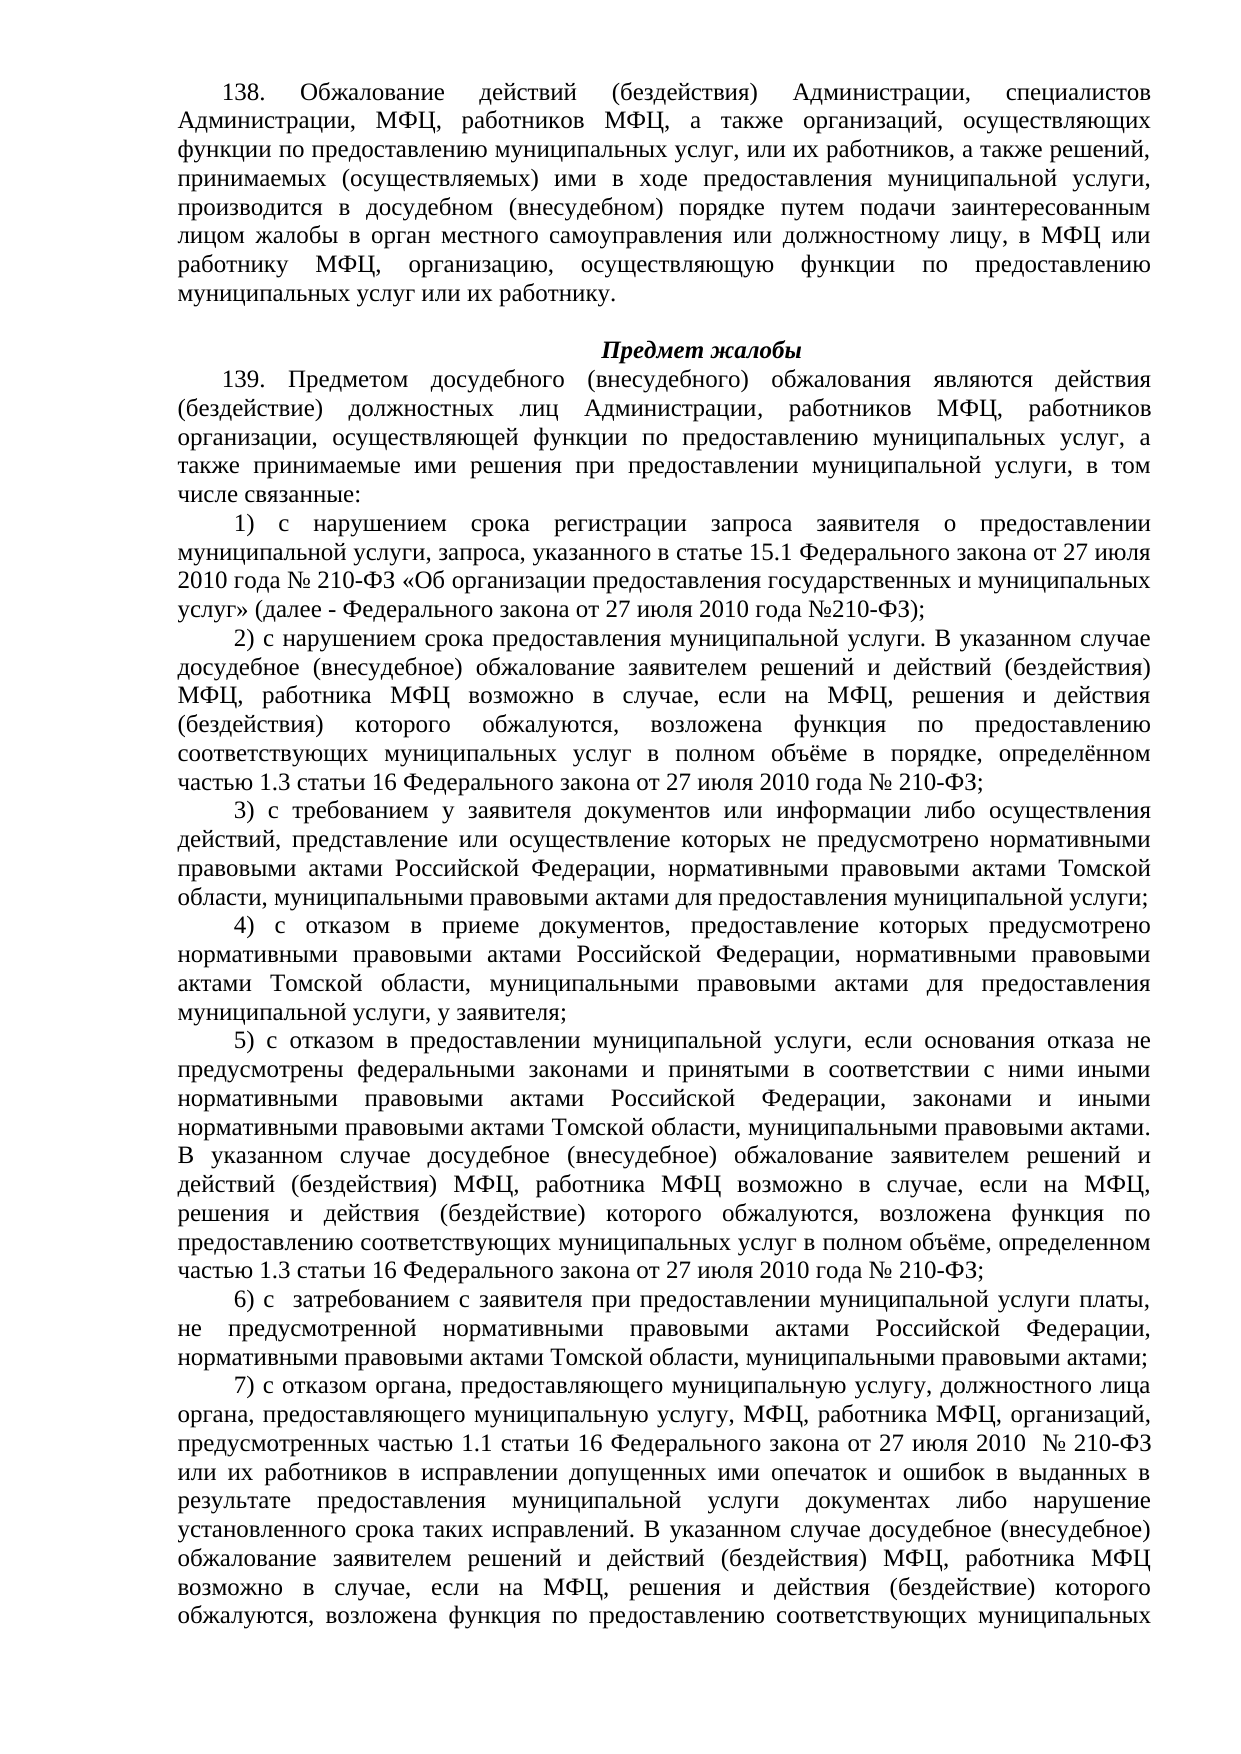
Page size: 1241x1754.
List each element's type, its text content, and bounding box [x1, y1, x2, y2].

list 138. Обжалование действий (бездействия) Администрации, специалистов Администрации, МФЦ, работников МФЦ, а также организаций, осуществляющих функции по предоставлению муниципальных услуг, или их работников, а также решений, принимаемых (осуществляемых) ими в ходе предоставления муниципальной услуги, производится в досудебном (внесудебном) порядке путем подачи заинтересованным лицом жалобы в орган местного самоуправления или должностному лицу, в МФЦ или работнику МФЦ, организацию, осуществляющую функции по предоставлению муниципальных услуг или их работнику. [177, 77, 1152, 307]
text 2) с нарушением срока предоставления муниципальной услуги. В указанном случае досудебное (внесудебное) обжалование заявителем решений и действий (бездействия) МФЦ, работника МФЦ возможно в случае, если на МФЦ, решения и действия (бездействия) которого обжалуются, возложена функция по предоставлению соответствующих муниципальных услуг в полном объёме в порядке, определённом частью 1.3 статьи 16 Федерального закона от 27 июля 2010 года № 210-ФЗ; [177, 623, 1152, 796]
list 139. Предметом досудебного (внесудебного) обжалования являются действия (бездействие) должностных лиц Администрации, работников МФЦ, работников организации, осуществляющей функции по предоставлению муниципальных услуг, а также принимаемые ими решения при предоставлении муниципальной услуги, в том числе связанные: [177, 364, 1152, 508]
text 1) с нарушением срока регистрации запроса заявителя о предоставлении муниципальной услуги, запроса, указанного в статье 15.1 Федерального закона от 27 июля 2010 года № 210-ФЗ «Об организации предоставления государственных и муниципальных услуг» (далее - Федерального закона от 27 июля 2010 года №210-ФЗ); [177, 508, 1152, 623]
text Предмет жалобы [177, 336, 1152, 364]
text 4) с отказом в приеме документов, предоставление которых предусмотрено нормативными правовыми актами Российской Федерации, нормативными правовыми актами Томской области, муниципальными правовыми актами для предоставления муниципальной услуги, у заявителя; [177, 911, 1152, 1026]
text 6) с затребованием с заявителя при предоставлении муниципальной услуги платы, не предусмотренной нормативными правовыми актами Российской Федерации, нормативными правовыми актами Томской области, муниципальными правовыми актами; [177, 1284, 1152, 1371]
text 3) с требованием у заявителя документов или информации либо осуществления действий, представление или осуществление которых не предусмотрено нормативными правовыми актами Российской Федерации, нормативными правовыми актами Томской области, муниципальными правовыми актами для предоставления муниципальной услуги; [177, 796, 1152, 911]
text 5) с отказом в предоставлении муниципальной услуги, если основания отказа не предусмотрены федеральными законами и принятыми в соответствии с ними иными нормативными правовыми актами Российской Федерации, законами и иными нормативными правовыми актами Томской области, муниципальными правовыми актами. В указанном случае досудебное (внесудебное) обжалование заявителем решений и действий (бездействия) МФЦ, работника МФЦ возможно в случае, если на МФЦ, решения и действия (бездействие) которого обжалуются, возложена функция по предоставлению соответствующих муниципальных услуг в полном объёме, определенном частью 1.3 статьи 16 Федерального закона от 27 июля 2010 года № 210-ФЗ; [177, 1026, 1152, 1284]
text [177, 1371, 1152, 1629]
